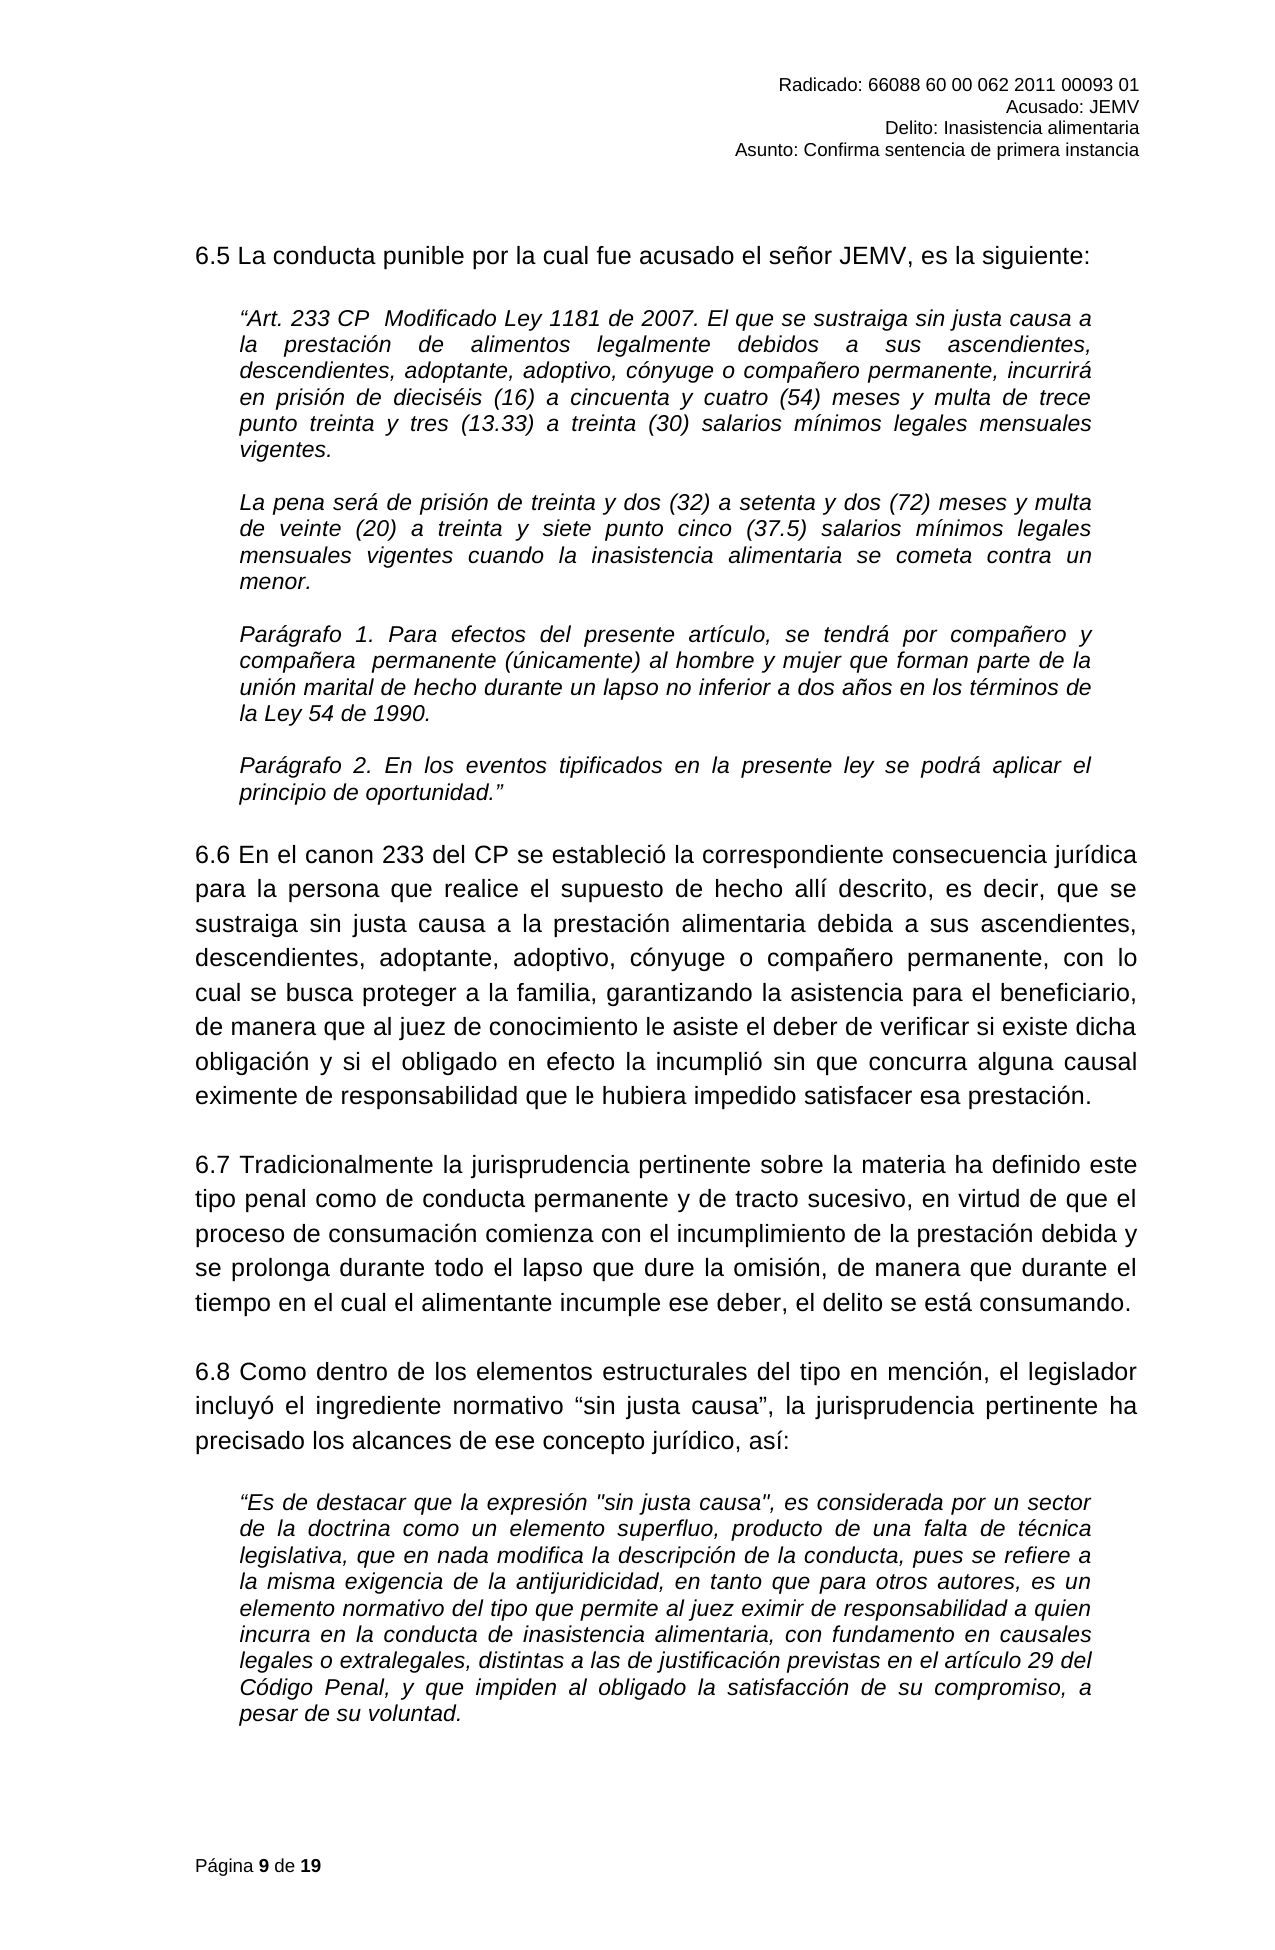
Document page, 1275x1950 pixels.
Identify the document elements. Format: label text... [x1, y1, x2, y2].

text 6.6 En el canon 233 del CP se estableció la correspondiente consecuencia jurídica para la persona que realice el supuesto de hecho allí descrito, es decir, que se sustraiga sin justa causa a la prestación alimentaria debida a sus ascendientes, descendientes, adoptante, adoptivo, cónyuge o compañero permanente, con lo cual se busca proteger a la familia, garantizando la asistencia para el beneficiario, de manera que al juez de conocimiento le asiste el deber de verificar si existe dicha obligación y si el obligado en efecto la incumplió sin que concurra alguna causal eximente de responsabilidad que le hubiera impedido satisfacer esa prestación. [195, 840, 1139, 1110]
text 6.7 Tradicionalmente la jurisprudencia pertinente sobre la materia ha definido este tipo penal como de conducta permanente y de tracto sucesivo, en virtud de que el proceso de consumación comienza con el incumplimiento de la prestación debida y se prolonga durante todo el lapso que dure la omisión, de manera que durante el tiempo en el cual el alimentante incumple ese deber, el delito se está consumando. [195, 1150, 1139, 1317]
text “Art. 233 CP Modificado Ley 1181 de 2007. El que se sustraiga sin justa causa a la prestación de alimentos legalmente debidos a sus ascendientes, descendientes, adoptante, adoptivo, cónyuge o compañero permanente, incurrirá en prisión de dieciséis (16) a cincuenta y cuatro (54) meses y multa de trece punto treinta y tres (13.33) a treinta (30) salarios mínimos legales mensuales vigentes. [239, 304, 1096, 463]
text La pena será de prisión de treinta y dos (32) a setenta y dos (72) meses y multa de veinte (20) a treinta y siete punto cinco (37.5) salarios mínimos legales mensuales vigentes cuando la inasistencia alimentaria se cometa contra un menor. [239, 489, 1096, 594]
text 6.5 La conducta punible por la cual fue acusado el señor JEMV, es la siguiente: [195, 241, 1139, 270]
text Parágrafo 2. En los eventos tipificados en la presente ley se podrá aplicar el principio de oportunidad.” [239, 752, 1096, 805]
text Parágrafo 1. Para efectos del presente artículo, se tendrá por compañero y compañera permanente (únicamente) al hombre y mujer que forman parte de la unión marital de hecho durante un lapso no inferior a dos años en los términos de la Ley 54 de 1990. [239, 621, 1096, 726]
text “Es de destacar que la expresión "sin justa causa", es considerada por un sector de la doctrina como un elemento superfluo, producto de una falta de técnica legislativa, que en nada modifica la descripción de la conducta, pues se refiere a la misma exigencia de la antijuridicidad, en tanto que para otros autores, es un elemento normativo del tipo que permite al juez eximir de responsabilidad a quien incurra en la conducta de inasistencia alimentaria, con fundamento en causales legales o extralegales, distintas a las de justificación previstas en el artículo 29 del Código Penal, y que impiden al obligado la satisfacción de su compromiso, a pesar de su voluntad. [239, 1489, 1096, 1726]
text 6.8 Como dentro de los elementos estructurales del tipo en mención, el legislador incluyó el ingrediente normativo “sin justa causa”, la jurisprudencia pertinente ha precisado los alcances de ese concepto jurídico, así: [195, 1357, 1139, 1454]
